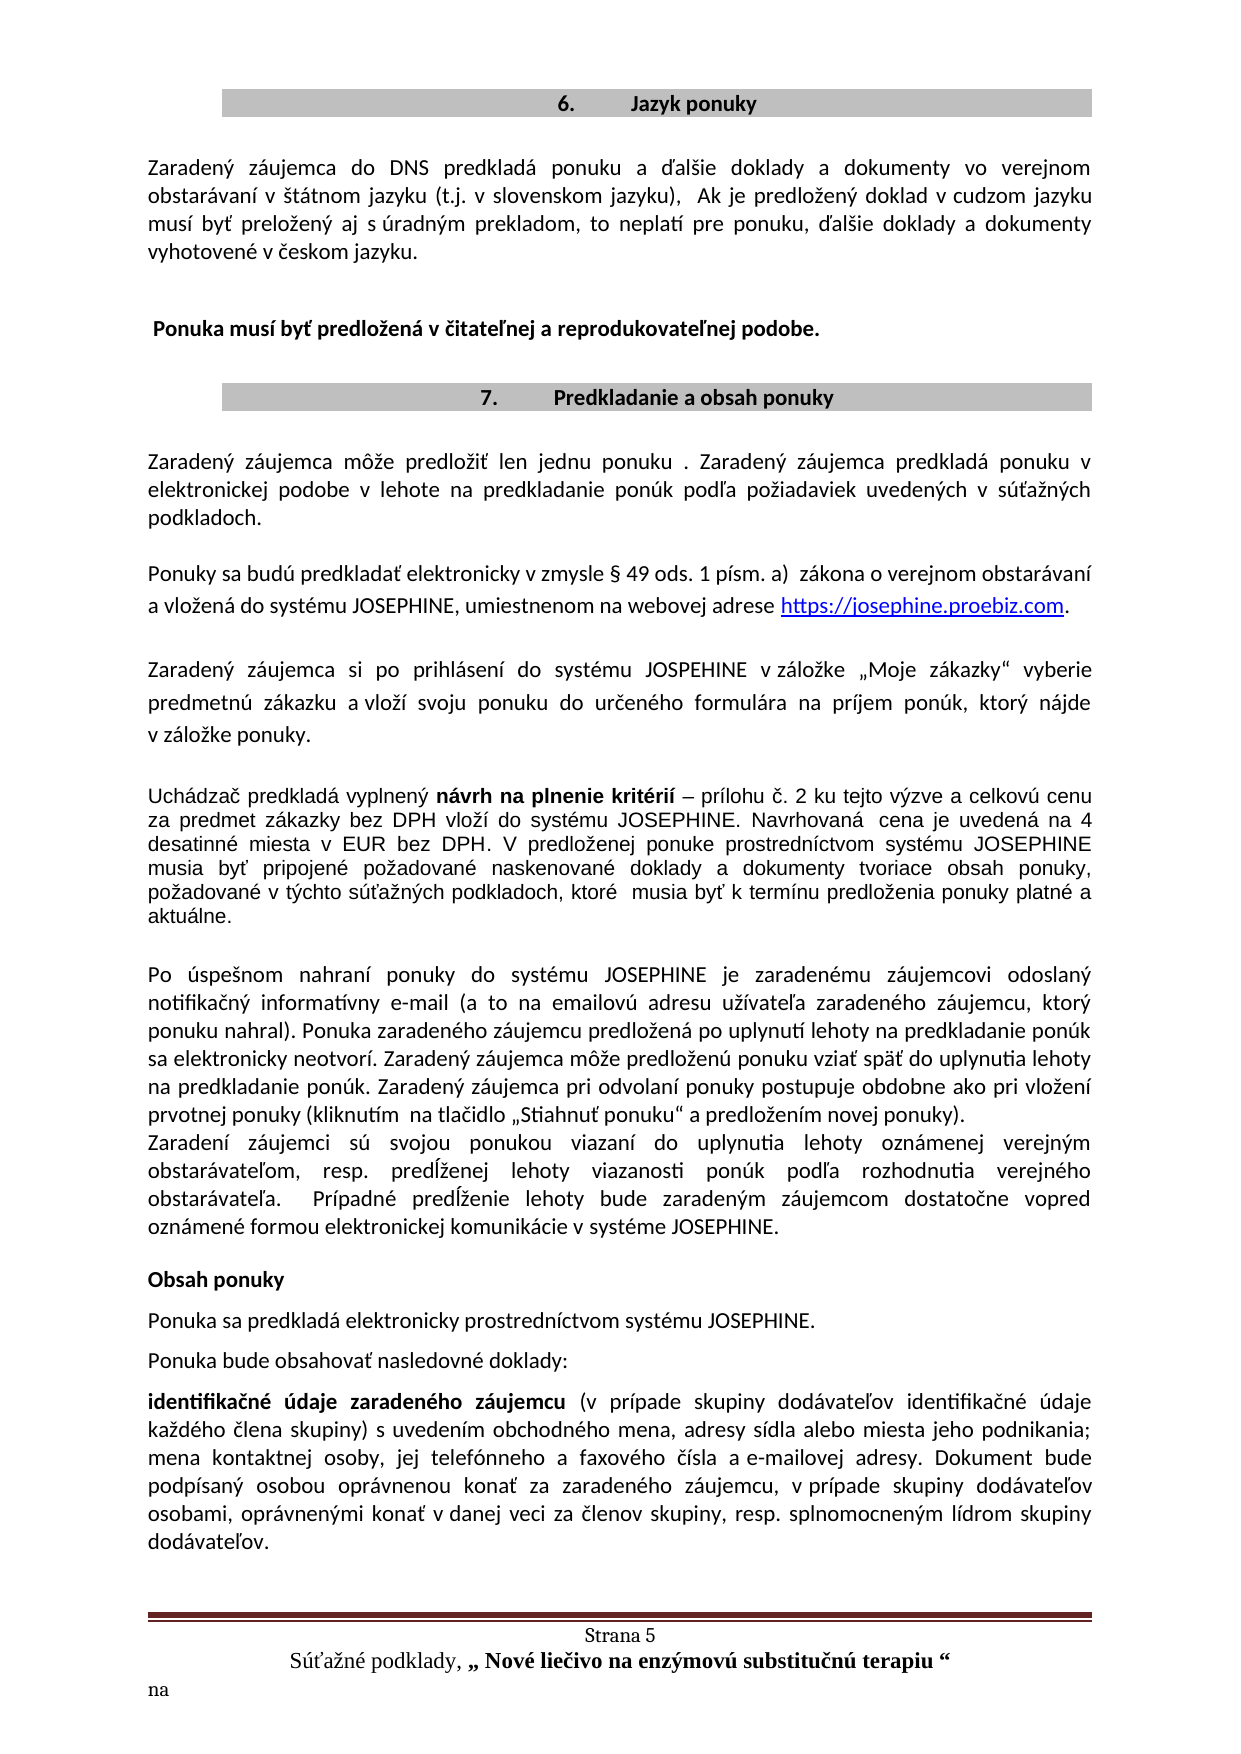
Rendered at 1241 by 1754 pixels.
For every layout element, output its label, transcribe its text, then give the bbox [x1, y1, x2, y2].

text Ponuka bude obsahovať nasledovné doklady: [148, 1347, 1092, 1374]
text Ponuky sa budú predkladať elektronicky v zmysle § 49 ods. 1 písm. a) zákona o verejnom obstarávaní a vložená do systému JOSEPHINE, umiestnenom na webovej adrese https://josephine.proebiz.com. [148, 559, 1092, 619]
list Zaradený záujemca môže predložiť len jednu ponuku . Zaradený záujemca predkladá ponuku v elektronickej podobe v lehote na predkladanie ponúk podľa požiadaviek uvedených v súťažných podkladoch. [148, 447, 1092, 531]
list Predkladanie a obsah ponuky [222, 383, 1092, 411]
text Uchádzač predkladá vyplnený návrh na plnenie kritérií – prílohu č. 2 ku tejto výzve a celkovú cenu za predmet zákazky bez DPH vloží do systému JOSEPHINE. Navrhovaná cena je uvedená na 4 desatinné miesta v EUR bez DPH. V predloženej ponuke prostredníctvom systému JOSEPHINE musia byť pripojené požadované naskenované doklady a dokumenty tvoriace obsah ponuky, požadované v týchto súťažných podkladoch, ktoré musia byť k termínu predloženia ponuky platné a aktuálne. [148, 784, 1092, 928]
text Ponuka sa predkladá elektronicky prostredníctvom systému JOSEPHINE. [148, 1306, 1092, 1334]
text Po úspešnom nahraní ponuky do systému JOSEPHINE je zaradenému záujemcovi odoslaný notifikačný informatívny e-mail (a to na emailovú adresu užívateľa zaradeného záujemcu, ktorý ponuku nahral). Ponuka zaradeného záujemcu predložená po uplynutí lehoty na predkladanie ponúk sa elektronicky neotvorí. Zaradený záujemca môže predloženú ponuku vziať späť do uplynutia lehoty na predkladanie ponúk. Zaradený záujemca pri odvolaní ponuky postupuje obdobne ako pri vložení prvotnej ponuky (kliknutím na tlačidlo „Stiahnuť ponuku“ a predložením novej ponuky). [148, 960, 1092, 1128]
text identifikačné údaje zaradeného záujemcu (v prípade skupiny dodávateľov identifikačné údaje každého člena skupiny) s uvedením obchodného mena, adresy sídla alebo miesta jeho podnikania; mena kontaktnej osoby, jej telefónneho a faxového čísla a e-mailovej adresy. Dokument bude podpísaný osobou oprávnenou konať za zaradeného záujemcu, v prípade skupiny dodávateľov osobami, oprávnenými konať v danej veci za členov skupiny, resp. splnomocneným lídrom skupiny dodávateľov. [148, 1387, 1092, 1555]
list Jazyk ponuky [222, 89, 1092, 117]
text Zaradení záujemci sú svojou ponukou viazaní do uplynutia lehoty oznámenej verejným obstarávateľom, resp. predĺženej lehoty viazanosti ponúk podľa rozhodnutia verejného obstarávateľa. Prípadné predĺženie lehoty bude zaradeným záujemcom dostatočne vopred oznámené formou elektronickej komunikácie v systéme JOSEPHINE. [148, 1128, 1092, 1241]
text Ponuka musí byť predložená v čitateľnej a reprodukovateľnej podobe. [148, 314, 1092, 342]
text Zaradený záujemca do DNS predkladá ponuku a ďalšie doklady a dokumenty vo verejnom obstarávaní v štátnom jazyku (t.j. v slovenskom jazyku), Ak je predložený doklad v cudzom jazyku musí byť preložený aj s úradným prekladom, to neplatí pre ponuku, ďalšie doklady a dokumenty vyhotovené v českom jazyku. [148, 153, 1092, 265]
subtitle Obsah ponuky [148, 1266, 1092, 1293]
text Zaradený záujemca si po prihlásení do systému JOSPEHINE v záložke „Moje zákazky“ vyberie predmetnú zákazku a vloží svoju ponuku do určeného formulára na príjem ponúk, ktorý nájde v záložke ponuky. [148, 656, 1092, 748]
